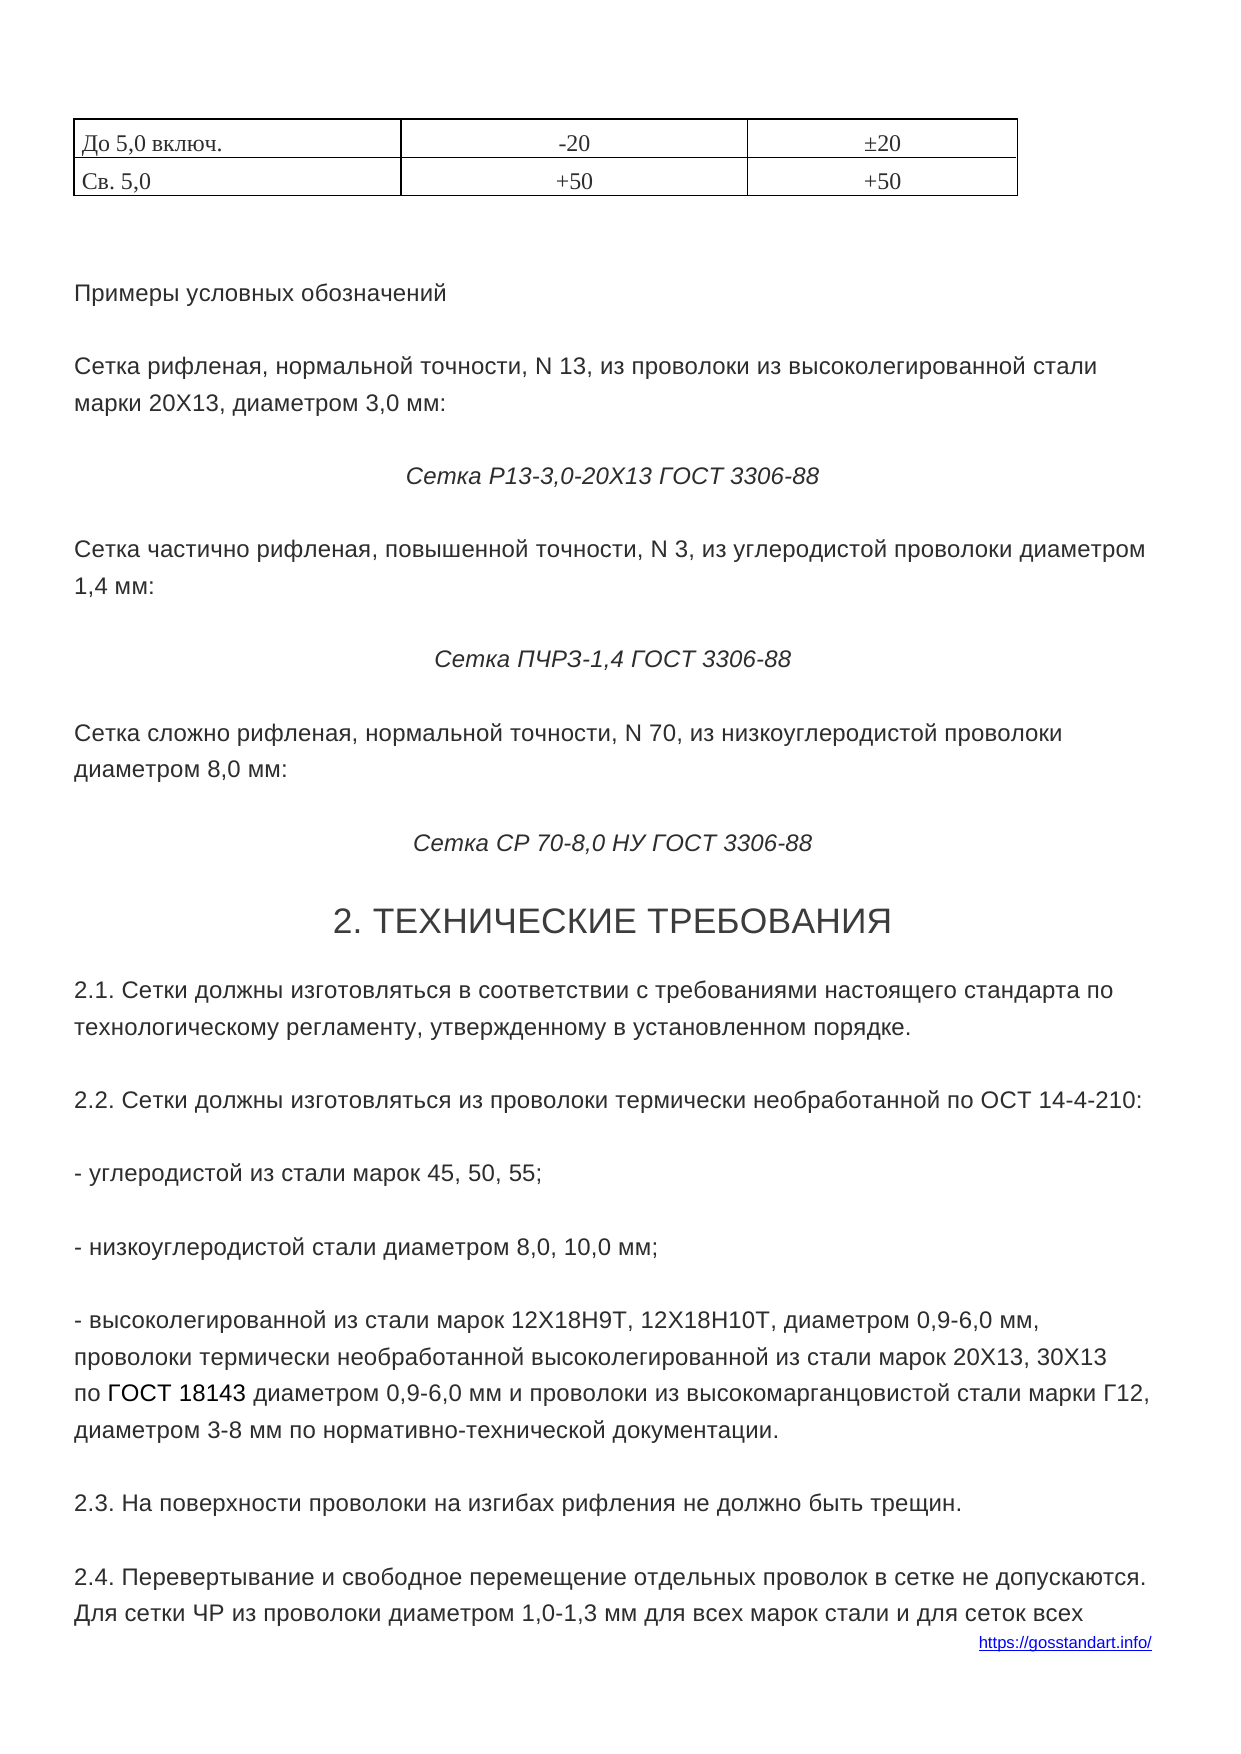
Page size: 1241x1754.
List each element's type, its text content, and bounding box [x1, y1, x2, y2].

text Примеры условных обозначений Сетка рифленая, нормальной точности, N 13, из проволоки из высоколегированной стали марки 20X13, диаметром 3,0 мм: [74, 196, 1152, 453]
subtitle 2. ТЕХНИЧЕСКИЕ ТРЕБОВАНИЯ [74, 900, 1152, 941]
table_cell ±20 [748, 120, 1017, 156]
table_cell -20 [402, 120, 747, 156]
text Сетка Р13-3,0-20Х13 ГОСТ 3306-88 [74, 453, 1152, 489]
table_cell +50 [402, 158, 747, 194]
table_cell Св. 5,0 [75, 158, 400, 194]
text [74, 1553, 1152, 1627]
text Сетка СР 70-8,0 НУ ГОСТ 3306-88 [74, 819, 1152, 856]
text 2.1. Сетки должны изготовляться в соответствии с требованиями настоящего стандарта по технологическому регламенту, утвержденному в установленном порядке. [74, 967, 1152, 1077]
table_cell До 5,0 включ. [75, 120, 400, 156]
text 2.3. На поверхности проволоки на изгибах рифления не должно быть трещин. [74, 1480, 1152, 1553]
table_cell +50 [748, 156, 1017, 194]
text Сетка сложно рифленая, нормальной точности, N 70, из низкоуглеродистой проволоки диаметром 8,0 мм: [74, 673, 1152, 819]
text 2.2. Сетки должны изготовляться из проволоки термически необработанной по ОСТ 14-4-210: - углеродистой из стали марок 45, 50, 55; - низкоуглеродистой стали диаметром 8,0, 10,0 мм; - высоколегированной из стали марок 12Х18Н9Т, 12Х18Н10Т, диаметром 0,9-6,0 мм, проволоки термически необработанной высоколегированной из стали марок 20X13, 30X13 по ГОСТ 18143 диаметром 0,9-6,0 мм и проволоки из высокомарганцовистой стали марки Г12, диаметром 3-8 мм по нормативно-технической документации. [74, 1077, 1152, 1480]
text Сетка ПЧРЗ-1,4 ГОСТ 3306-88 [74, 636, 1152, 673]
text Сетка частично рифленая, повышенной точности, N 3, из углеродистой проволоки диаметром 1,4 мм: [74, 489, 1152, 636]
